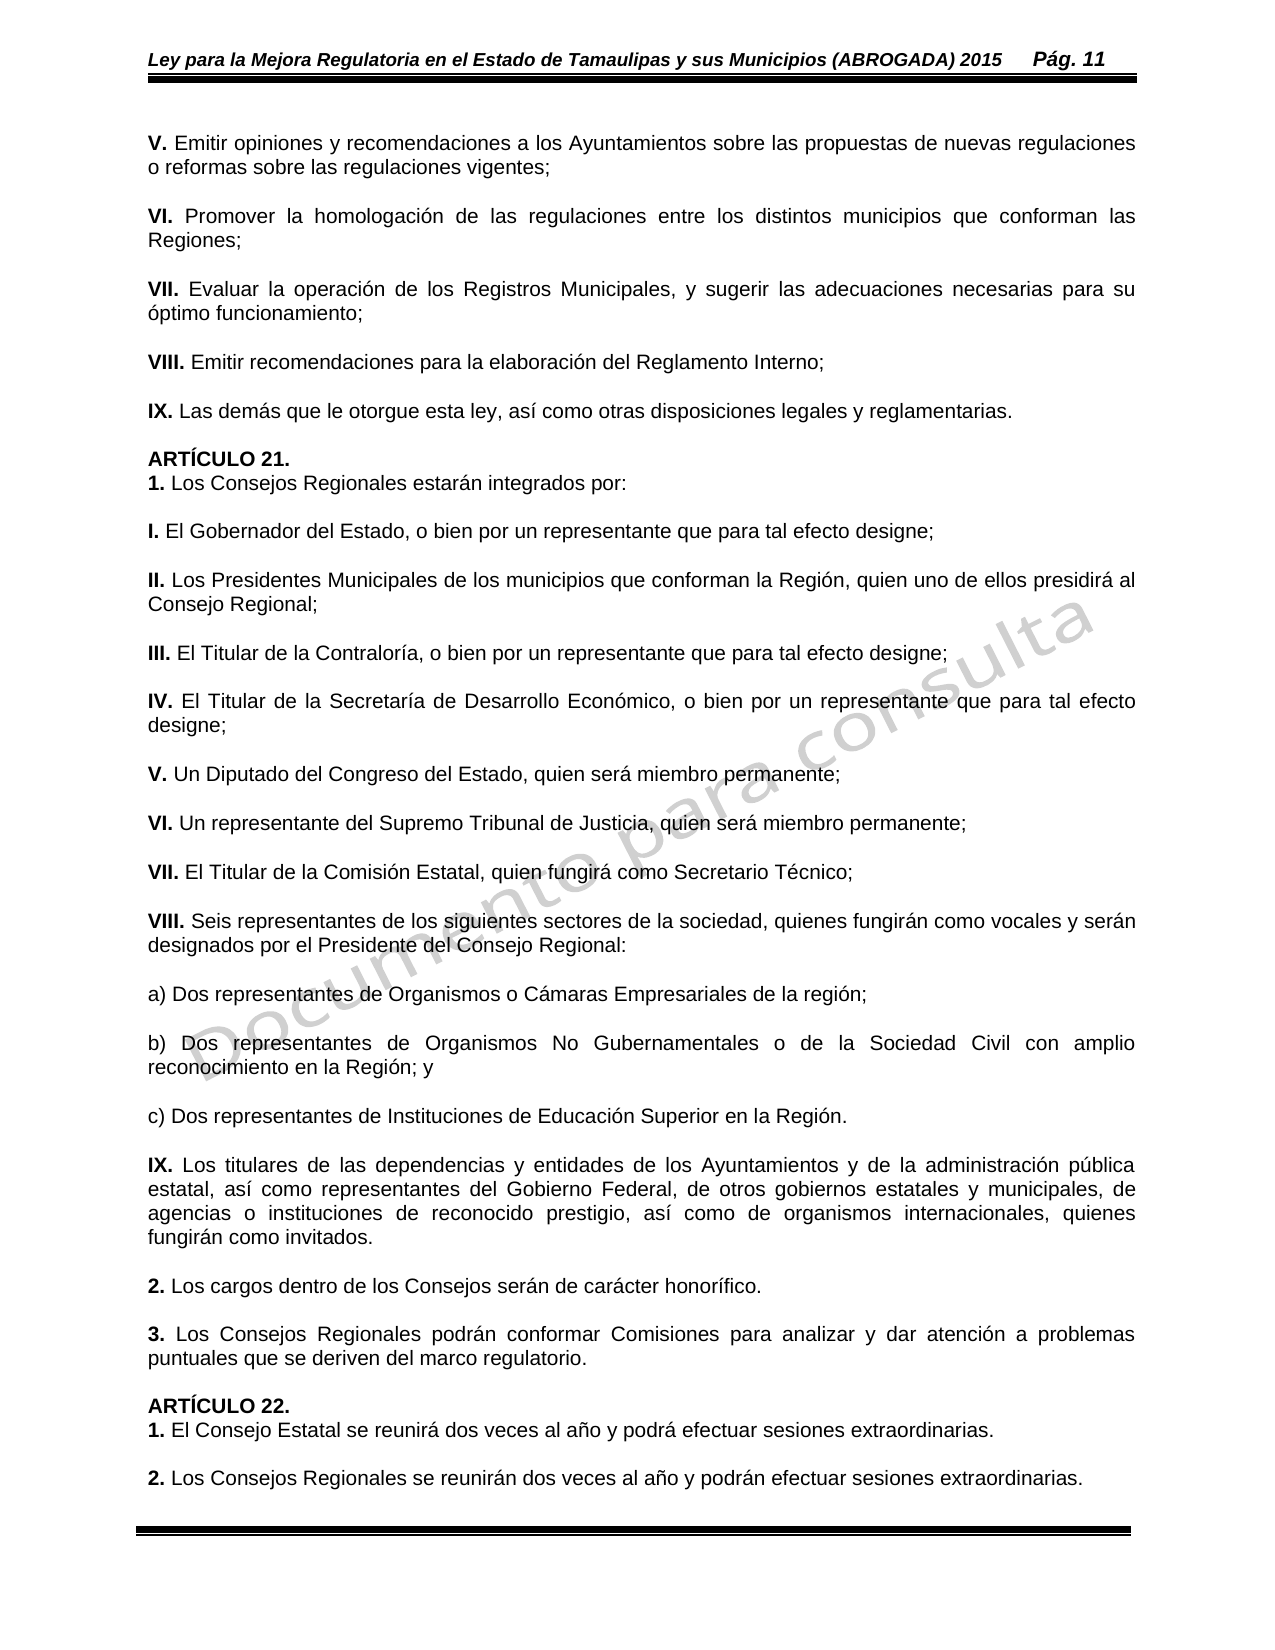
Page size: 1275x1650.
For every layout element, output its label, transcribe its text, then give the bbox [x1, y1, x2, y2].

text IX. Los titulares de las dependencias y entidades de los Ayuntamientos y de la administración pública estatal, así como representantes del Gobierno Federal, de otros gobiernos estatales y municipales, de agencias o instituciones de reconocido prestigio, así como de organismos internacionales, quienes fungirán como invitados. [148, 1153, 1137, 1249]
text ARTÍCULO 21. [148, 447, 1137, 471]
text IX. Las demás que le otorgue esta ley, así como otras disposiciones legales y reglamentarias. [148, 399, 1137, 423]
text V. Emitir opiniones y recomendaciones a los Ayuntamientos sobre las propuestas de nuevas regulaciones o reformas sobre las regulaciones vigentes; [148, 131, 1137, 179]
text ARTÍCULO 22. [148, 1393, 1137, 1417]
text 3. Los Consejos Regionales podrán conformar Comisiones para analizar y dar atención a problemas puntuales que se deriven del marco regulatorio. [148, 1322, 1137, 1369]
text a) Dos representantes de Organismos o Cámaras Empresariales de la región; [148, 982, 1137, 1006]
text VII. Evaluar la operación de los Registros Municipales, y sugerir las adecuaciones necesarias para su óptimo funcionamiento; [148, 277, 1137, 325]
text I. El Gobernador del Estado, o bien por un representante que para tal efecto designe; [148, 518, 1137, 542]
text 2. Los cargos dentro de los Consejos serán de carácter honorífico. [148, 1274, 1137, 1298]
text b) Dos representantes de Organismos No Gubernamentales o de la Sociedad Civil con amplio reconocimiento en la Región; y [148, 1031, 1137, 1079]
text 1. Los Consejos Regionales estarán integrados por: [148, 471, 1137, 494]
text VII. El Titular de la Comisión Estatal, quien fungirá como Secretario Técnico; [148, 860, 1137, 884]
text IV. El Titular de la Secretaría de Desarrollo Económico, o bien por un representante que para tal efecto designe; [148, 689, 1137, 737]
text 1. El Consejo Estatal se reunirá dos veces al año y podrá efectuar sesiones extraordinarias. [148, 1417, 1137, 1441]
text II. Los Presidentes Municipales de los municipios que conforman la Región, quien uno de ellos presidirá al Consejo Regional; [148, 567, 1137, 615]
text VI. Un representante del Supremo Tribunal de Justicia, quien será miembro permanente; [148, 811, 1137, 835]
text VI. Promover la homologación de las regulaciones entre los distintos municipios que conforman las Regiones; [148, 204, 1137, 252]
text V. Un Diputado del Congreso del Estado, quien será miembro permanente; [148, 762, 1137, 786]
text VIII. Emitir recomendaciones para la elaboración del Reglamento Interno; [148, 350, 1137, 374]
text c) Dos representantes de Instituciones de Educación Superior en la Región. [148, 1104, 1137, 1128]
text III. El Titular de la Contraloría, o bien por un representante que para tal efecto designe; [148, 640, 1137, 664]
text VIII. Seis representantes de los siguientes sectores de la sociedad, quienes fungirán como vocales y serán designados por el Presidente del Consejo Regional: [148, 909, 1137, 957]
text 2. Los Consejos Regionales se reunirán dos veces al año y podrán efectuar sesiones extraordinarias. [148, 1465, 1137, 1489]
